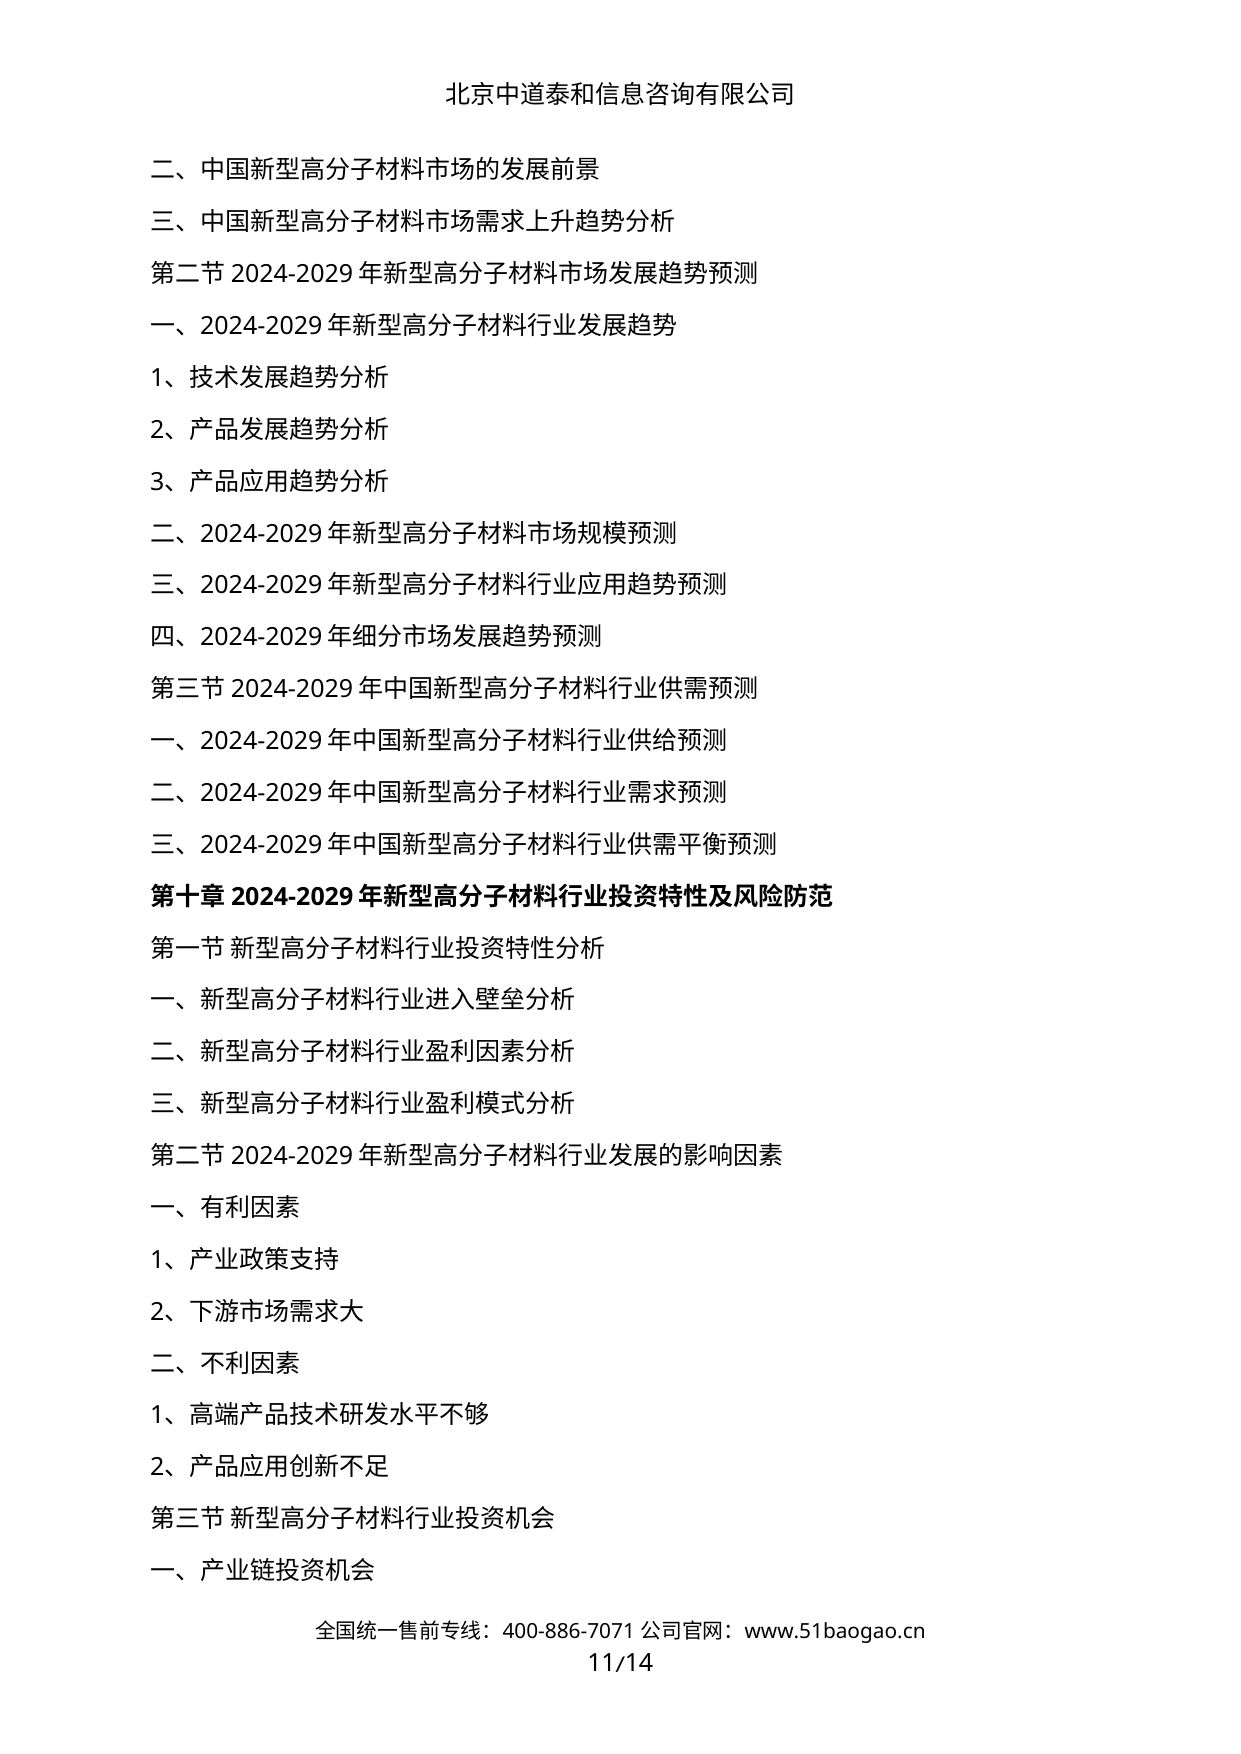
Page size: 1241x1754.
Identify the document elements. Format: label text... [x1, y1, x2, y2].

text 1、高端产品技术研发水平不够 [150, 1395, 1090, 1431]
text 第二节 2024-2029年新型高分子材料行业发展的影响因素 [150, 1136, 1090, 1172]
text 2、产品应用创新不足 [150, 1447, 1090, 1483]
text 三、新型高分子材料行业盈利模式分析 [150, 1084, 1090, 1120]
text 一、新型高分子材料行业进入壁垒分析 [150, 980, 1090, 1016]
text 第三节 新型高分子材料行业投资机会 [150, 1499, 1090, 1535]
text 3、产品应用趋势分析 [150, 461, 1090, 497]
text 二、新型高分子材料行业盈利因素分析 [150, 1032, 1090, 1068]
text 三、中国新型高分子材料市场需求上升趋势分析 [150, 202, 1090, 238]
text 第十章 2024-2029年新型高分子材料行业投资特性及风险防范 [150, 876, 1090, 912]
text 1、技术发展趋势分析 [150, 357, 1090, 394]
text 四、2024-2029年细分市场发展趋势预测 [150, 617, 1090, 653]
text 三、2024-2029年中国新型高分子材料行业供需平衡预测 [150, 824, 1090, 861]
text 二、2024-2029年中国新型高分子材料行业需求预测 [150, 772, 1090, 809]
text 2、下游市场需求大 [150, 1291, 1090, 1327]
text 一、2024-2029年中国新型高分子材料行业供给预测 [150, 721, 1090, 757]
text 三、2024-2029年新型高分子材料行业应用趋势预测 [150, 565, 1090, 601]
text 二、不利因素 [150, 1343, 1090, 1379]
text 第三节 2024-2029年中国新型高分子材料行业供需预测 [150, 669, 1090, 705]
text 一、2024-2029年新型高分子材料行业发展趋势 [150, 306, 1090, 342]
text 二、2024-2029年新型高分子材料市场规模预测 [150, 513, 1090, 549]
text 一、有利因素 [150, 1187, 1090, 1224]
text 1、产业政策支持 [150, 1239, 1090, 1276]
text 第一节 新型高分子材料行业投资特性分析 [150, 928, 1090, 964]
text 第二节 2024-2029年新型高分子材料市场发展趋势预测 [150, 254, 1090, 290]
text 一、产业链投资机会 [150, 1551, 1090, 1587]
text 二、中国新型高分子材料市场的发展前景 [150, 150, 1090, 186]
text 2、产品发展趋势分析 [150, 409, 1090, 446]
